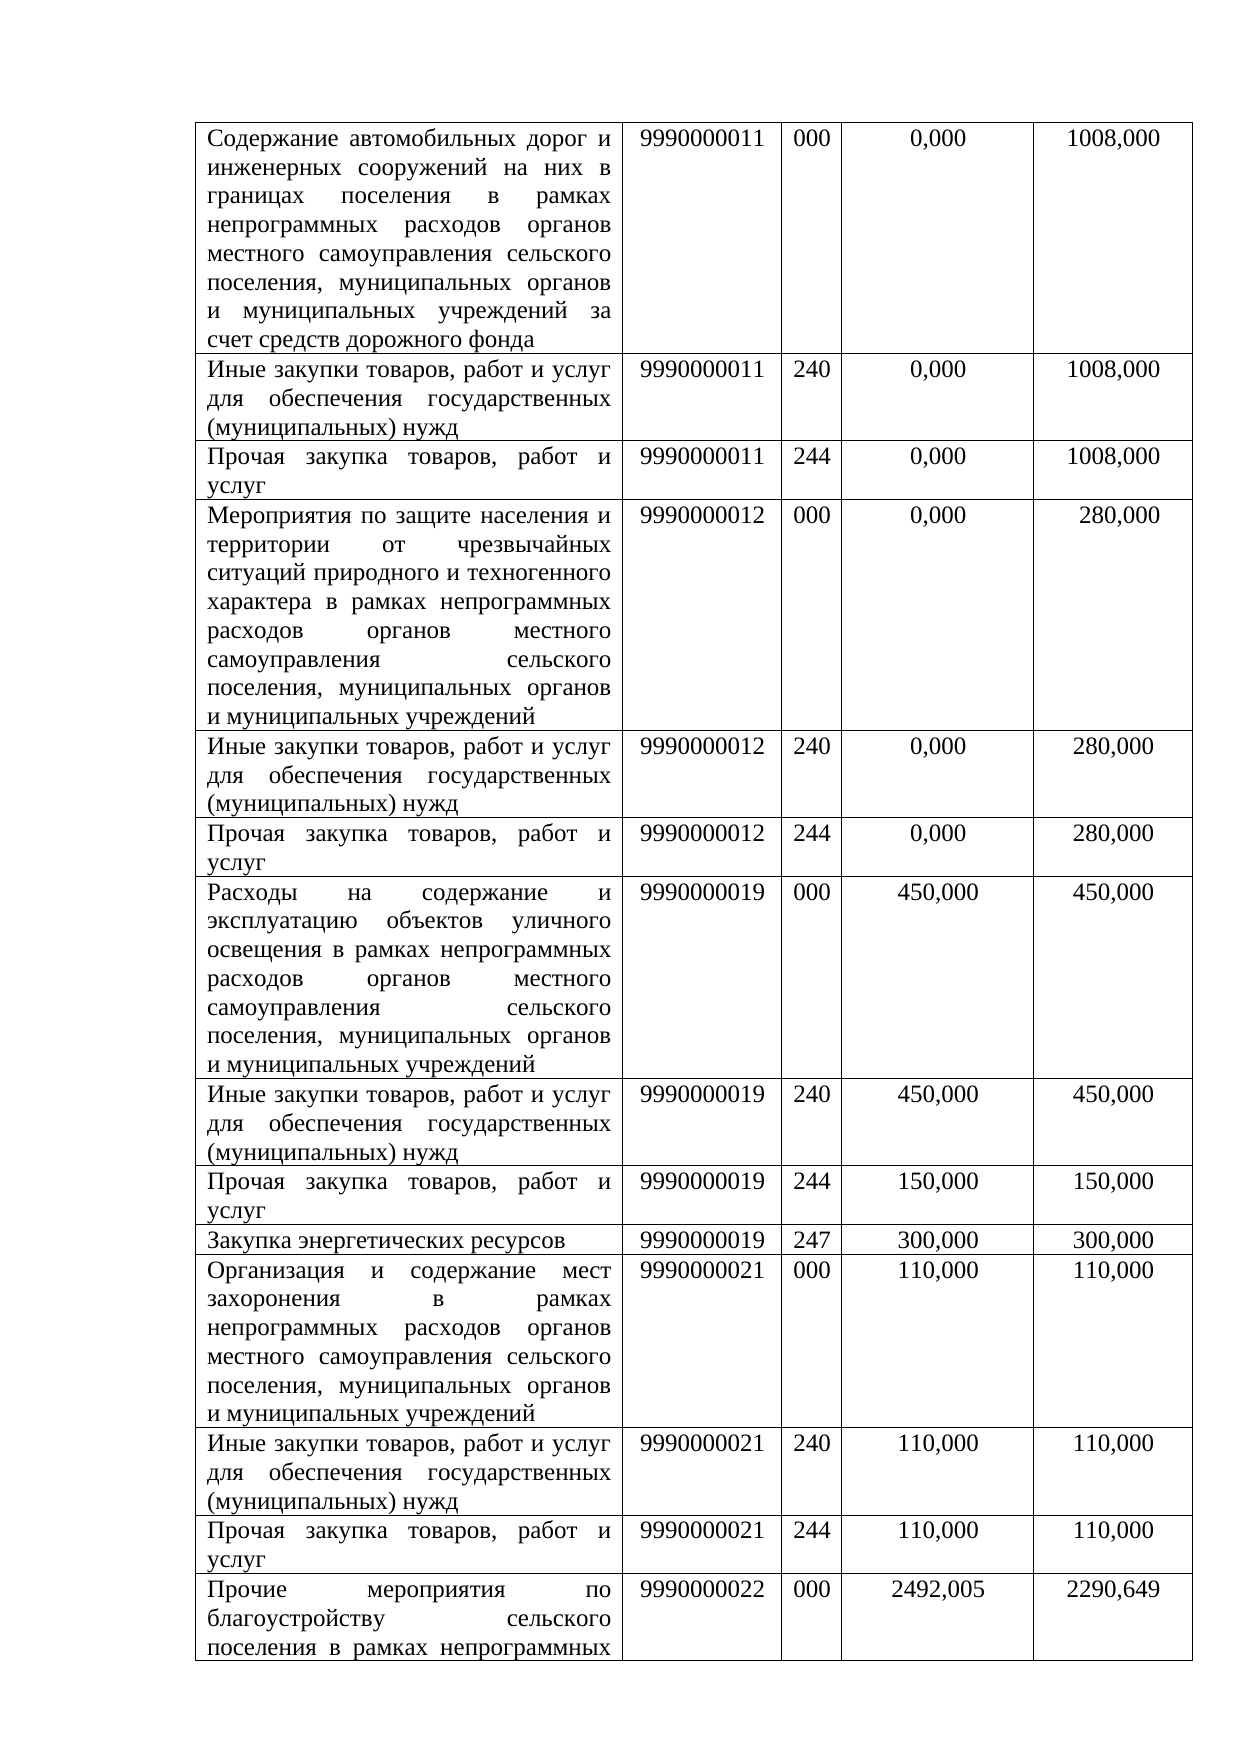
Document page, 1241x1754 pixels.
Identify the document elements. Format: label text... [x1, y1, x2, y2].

table_cell 300,000 [842, 1225, 1033, 1254]
table_cell 9990000019 [623, 1166, 781, 1224]
table_cell 110,000 [1034, 1428, 1192, 1514]
table_cell Прочая закупка товаров, работ и услуг [196, 1516, 622, 1573]
table_cell 9990000021 [623, 1516, 781, 1573]
table_cell Иные закупки товаров, работ и услуг для обеспечения государственных (муниципальных) нужд [196, 731, 622, 817]
table_cell 244 [782, 1166, 841, 1224]
table_cell Организация и содержание мест захоронения в рамках непрограммных расходов органов местного самоуправления сельского поселения, муниципальных органов и муниципальных учреждений [196, 1255, 622, 1427]
table_cell 9990000019 [623, 1225, 781, 1254]
table_cell 000 [782, 1574, 841, 1660]
table_cell Прочая закупка товаров, работ и услуг [196, 818, 622, 876]
table_cell 110,000 [842, 1516, 1033, 1573]
table_cell 0,000 [842, 123, 1033, 353]
table_cell 450,000 [1034, 877, 1192, 1078]
table_cell 240 [782, 1428, 841, 1514]
table_cell 0,000 [842, 354, 1033, 440]
table_cell 110,000 [842, 1428, 1033, 1514]
table_cell 247 [782, 1225, 841, 1254]
table_cell 450,000 [1034, 1079, 1192, 1165]
table_cell 150,000 [1034, 1166, 1192, 1224]
table_cell Мероприятия по защите населения и территории от чрезвычайных ситуаций природного и техногенного характера в рамках непрограммных расходов органов местного самоуправления сельского поселения, муниципальных органов и муниципальных учреждений [196, 500, 622, 730]
table_cell 110,000 [1034, 1255, 1192, 1427]
table_cell 280,000 [1034, 500, 1192, 730]
table_cell 000 [782, 500, 841, 730]
table_cell 9990000021 [623, 1428, 781, 1514]
table_cell 000 [782, 877, 841, 1078]
table_cell 110,000 [842, 1255, 1033, 1427]
table_cell Иные закупки товаров, работ и услуг для обеспечения государственных (муниципальных) нужд [196, 1428, 622, 1514]
table_cell 2492,005 [842, 1574, 1033, 1660]
table_cell 1008,000 [1034, 441, 1192, 499]
table_cell Закупка энергетических ресурсов [196, 1225, 622, 1254]
table_cell 150,000 [842, 1166, 1033, 1224]
table_cell 0,000 [842, 731, 1033, 817]
table_cell 000 [782, 123, 841, 353]
table_cell 9990000012 [623, 731, 781, 817]
table_cell 240 [782, 354, 841, 440]
table_cell 9990000011 [623, 354, 781, 440]
table_cell 240 [782, 1079, 841, 1165]
table_cell Прочая закупка товаров, работ и услуг [196, 1166, 622, 1224]
table_cell 1008,000 [1034, 123, 1192, 353]
table_cell Иные закупки товаров, работ и услуг для обеспечения государственных (муниципальных) нужд [196, 1079, 622, 1165]
table_cell 9990000021 [623, 1255, 781, 1427]
table_cell 9990000011 [623, 123, 781, 353]
table_cell 110,000 [1034, 1516, 1192, 1573]
table_cell 244 [782, 818, 841, 876]
table_cell 244 [782, 1516, 841, 1573]
table_cell 240 [782, 731, 841, 817]
table_cell 0,000 [842, 818, 1033, 876]
table_cell 9990000019 [623, 877, 781, 1078]
table_cell 9990000019 [623, 1079, 781, 1165]
table_cell 300,000 [1034, 1225, 1192, 1254]
table_cell 9990000012 [623, 500, 781, 730]
table_cell 280,000 [1034, 818, 1192, 876]
table_cell 0,000 [842, 441, 1033, 499]
table_cell 244 [782, 441, 841, 499]
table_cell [196, 1574, 622, 1660]
table_cell 1008,000 [1034, 354, 1192, 440]
table_cell Расходы на содержание и эксплуатацию объектов уличного освещения в рамках непрограммных расходов органов местного самоуправления сельского поселения, муниципальных органов и муниципальных учреждений [196, 877, 622, 1078]
table_cell Прочая закупка товаров, работ и услуг [196, 441, 622, 499]
table_cell 9990000022 [623, 1574, 781, 1660]
table_cell 450,000 [842, 877, 1033, 1078]
table_cell 9990000012 [623, 818, 781, 876]
table_cell 9990000011 [623, 441, 781, 499]
table_cell 000 [782, 1255, 841, 1427]
table_cell Иные закупки товаров, работ и услуг для обеспечения государственных (муниципальных) нужд [196, 354, 622, 440]
table_cell 2290,649 [1034, 1574, 1192, 1660]
table_cell 0,000 [842, 500, 1033, 730]
table_cell 450,000 [842, 1079, 1033, 1165]
table_cell 280,000 [1034, 731, 1192, 817]
table_cell Содержание автомобильных дорог и инженерных сооружений на них в границах поселения в рамках непрограммных расходов органов местного самоуправления сельского поселения, муниципальных органов и муниципальных учреждений за счет средств дорожного фонда [196, 123, 622, 353]
